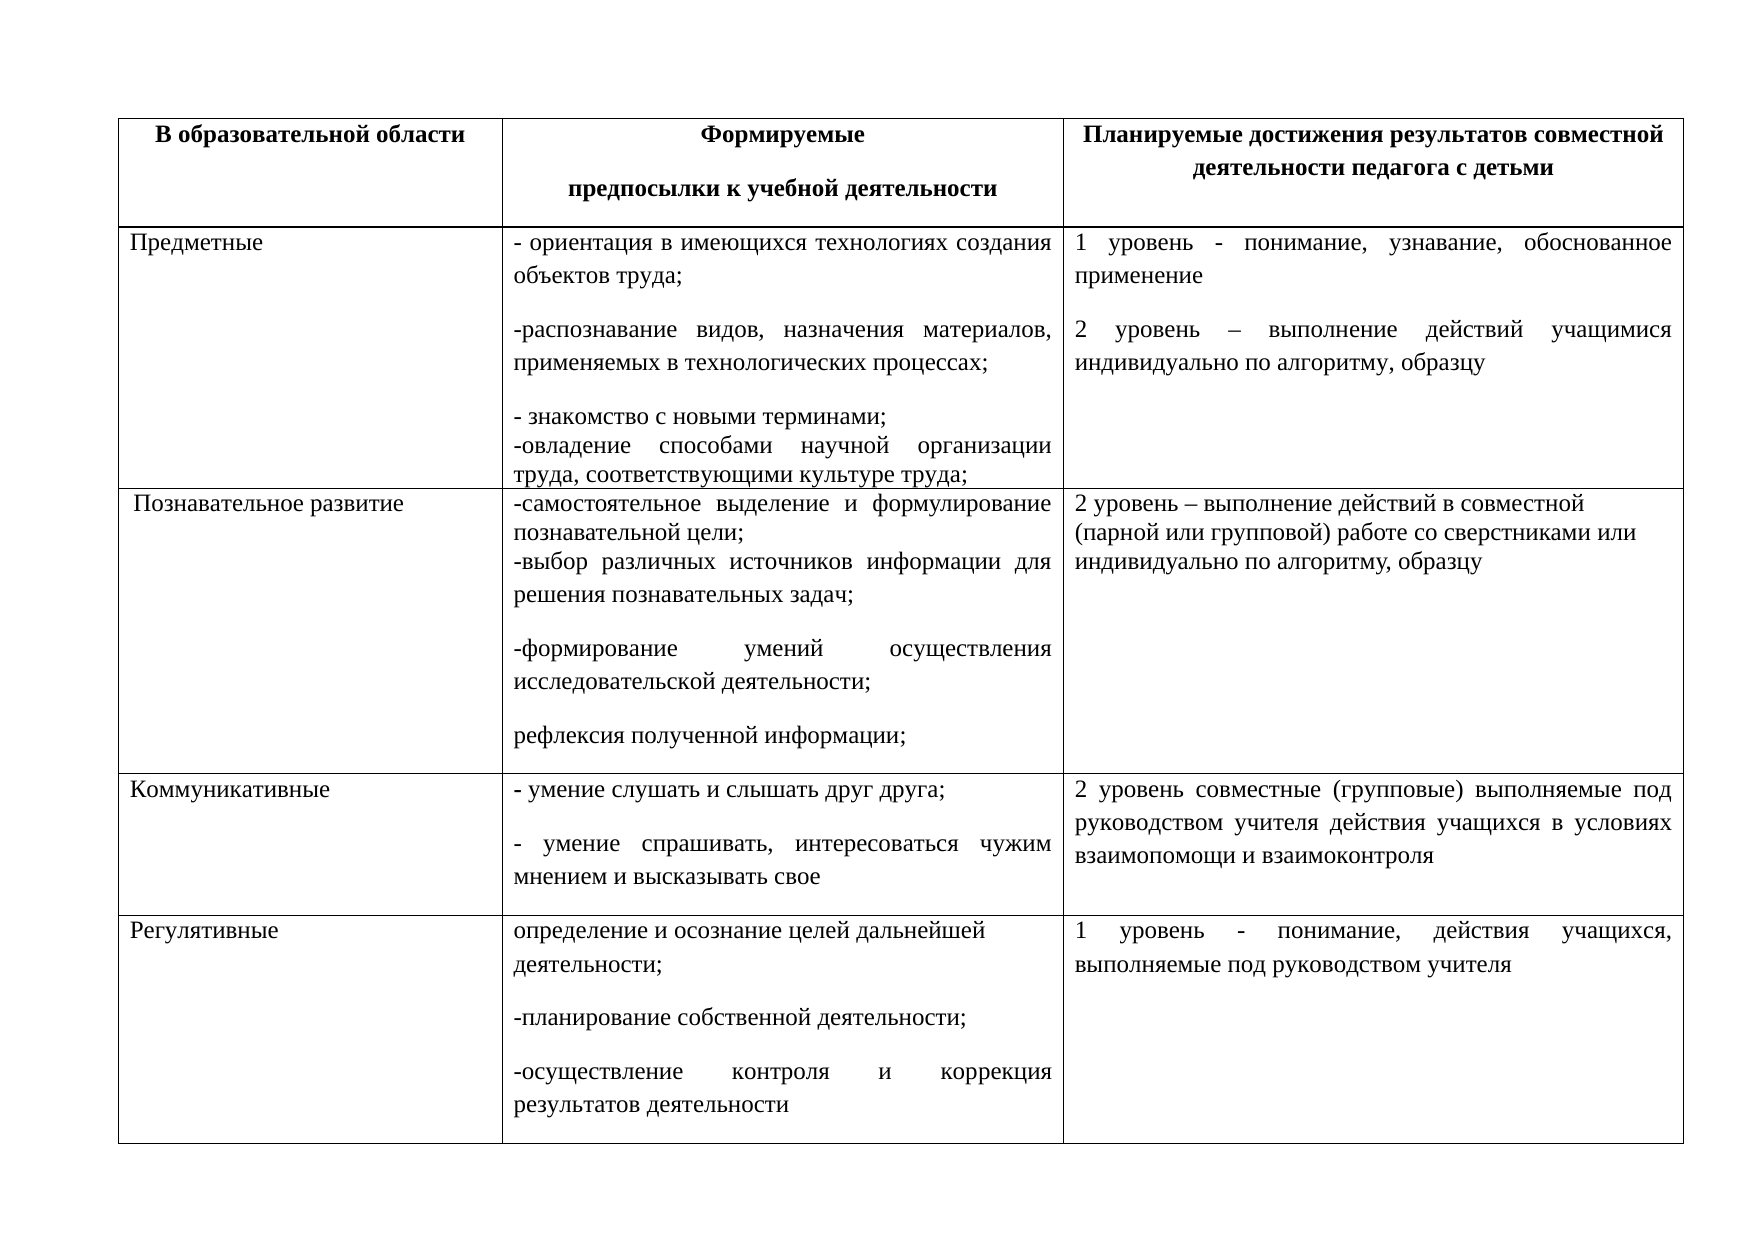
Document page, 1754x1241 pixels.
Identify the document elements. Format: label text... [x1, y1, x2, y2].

table_cell 1 уровень - понимание, действия учащихся, выполняемые под руководством учителя [1064, 916, 1683, 1143]
table_cell Регулятивные [119, 916, 502, 1143]
table_cell - ориентация в имеющихся технологиях создания объектов труда; -распознавание видов, назначения материалов, применяемых в технологических процессах; - знакомство с новыми терминами; -овладение способами научной организации труда, соответствующими культуре труда; [503, 228, 1063, 487]
table_cell Предметные [119, 228, 502, 487]
table_cell -самостоятельное выделение и формулирование познавательной цели; -выбор различных источников информации для решения познавательных задач; -формирование умений осуществления исследовательской деятельности; рефлексия полученной информации; [503, 489, 1063, 773]
table_cell Познавательное развитие [119, 489, 502, 773]
table_cell определение и осознание целей дальнейшей деятельности; -планирование собственной деятельности; -осуществление контроля и коррекция результатов деятельности [503, 916, 1063, 1143]
table_header Формируемые предпосылки к учебной деятельности [503, 119, 1063, 226]
table_header Планируемые достижения результатов совместной деятельности педагога с детьми [1064, 119, 1683, 226]
table_cell Коммуникативные [119, 774, 502, 914]
table_cell 2 уровень совместные (групповые) выполняемые под руководством учителя действия учащихся в условиях взаимопомощи и взаимоконтроля [1064, 774, 1683, 914]
table_cell 2 уровень – выполнение действий в совместной (парной или групповой) работе со сверстниками или индивидуально по алгоритму, образцу [1064, 489, 1683, 773]
table_header В образовательной области [119, 119, 502, 226]
table_cell 1 уровень - понимание, узнавание, обоснованное применение 2 уровень – выполнение действий учащимися индивидуально по алгоритму, образцу [1064, 228, 1683, 487]
table_cell - умение слушать и слышать друг друга; - умение спрашивать, интересоваться чужим мнением и высказывать свое [503, 774, 1063, 914]
